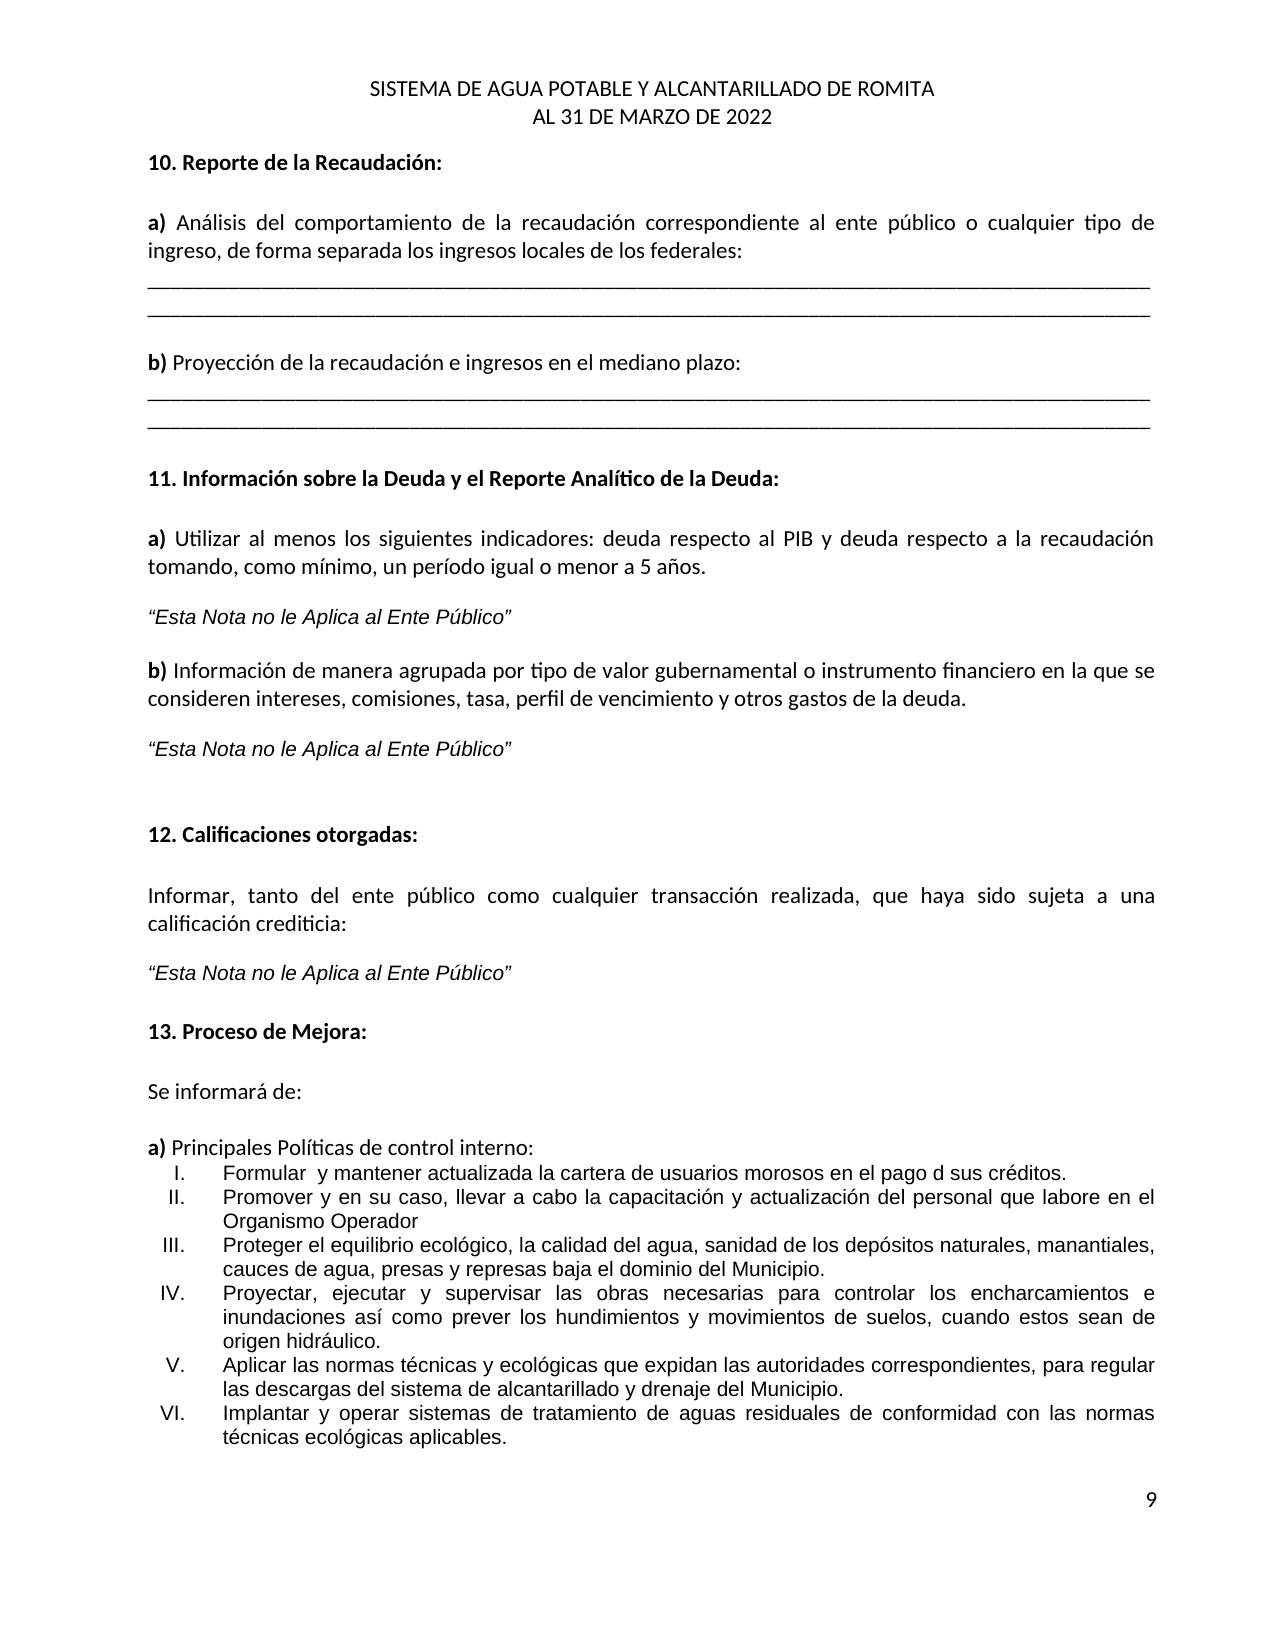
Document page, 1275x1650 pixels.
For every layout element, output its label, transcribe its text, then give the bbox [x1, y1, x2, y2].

subtitle 10. Reporte de la Recaudación: [148, 148, 1157, 176]
list Proyectar, ejecutar y supervisar las obras necesarias para controlar los encharcamientos e inundaciones así como prever los hundimientos y movimientos de suelos, cuando estos sean de origen hidráulico. [185, 1281, 1157, 1353]
subtitle 12. Calificaciones otorgadas: [148, 821, 1157, 849]
text “Esta Nota no le Aplica al Ente Público” [148, 604, 1157, 628]
list Formular y mantener actualizada la cartera de usuarios morosos en el pago d sus créditos. [185, 1161, 1157, 1185]
text “Esta Nota no le Aplica al Ente Público” [148, 736, 1157, 760]
text a) Análisis del comportamiento de la recaudación correspondiente al ente público o cualquier tipo de ingreso, de forma separada los ingresos locales de los federales: [148, 208, 1157, 264]
text Se informará de: [148, 1077, 1157, 1105]
subtitle 13. Proceso de Mejora: [148, 1017, 1157, 1045]
list Implantar y operar sistemas de tratamiento de aguas residuales de conformidad con las normas técnicas ecológicas aplicables. [185, 1401, 1157, 1449]
subtitle 11. Información sobre la Deuda y el Reporte Analítico de la Deuda: [148, 464, 1157, 492]
text “Esta Nota no le Aplica al Ente Público” [148, 961, 1157, 985]
list Proteger el equilibrio ecológico, la calidad del agua, sanidad de los depósitos naturales, manantiales, cauces de agua, presas y represas baja el dominio del Municipio. [185, 1233, 1157, 1281]
text b) Proyección de la recaudación e ingresos en el mediano plazo: [148, 348, 1157, 376]
text Informar, tanto del ente público como cualquier transacción realizada, que haya sido sujeta a una calificación crediticia: [148, 881, 1157, 937]
list Promover y en su caso, llevar a cabo la capacitación y actualización del personal que labore en el Organismo Operador [185, 1185, 1157, 1233]
list Aplicar las normas técnicas y ecológicas que expidan las autoridades correspondientes, para regular las descargas del sistema de alcantarillado y drenaje del Municipio. [185, 1353, 1157, 1401]
text a) Principales Políticas de control interno: [148, 1133, 1157, 1161]
text b) Información de manera agrupada por tipo de valor gubernamental o instrumento financiero en la que se consideren intereses, comisiones, tasa, perfil de vencimiento y otros gastos de la deuda. [148, 656, 1157, 712]
text a) Utilizar al menos los siguientes indicadores: deuda respecto al PIB y deuda respecto a la recaudación tomando, como mínimo, un período igual o menor a 5 años. [148, 524, 1157, 581]
